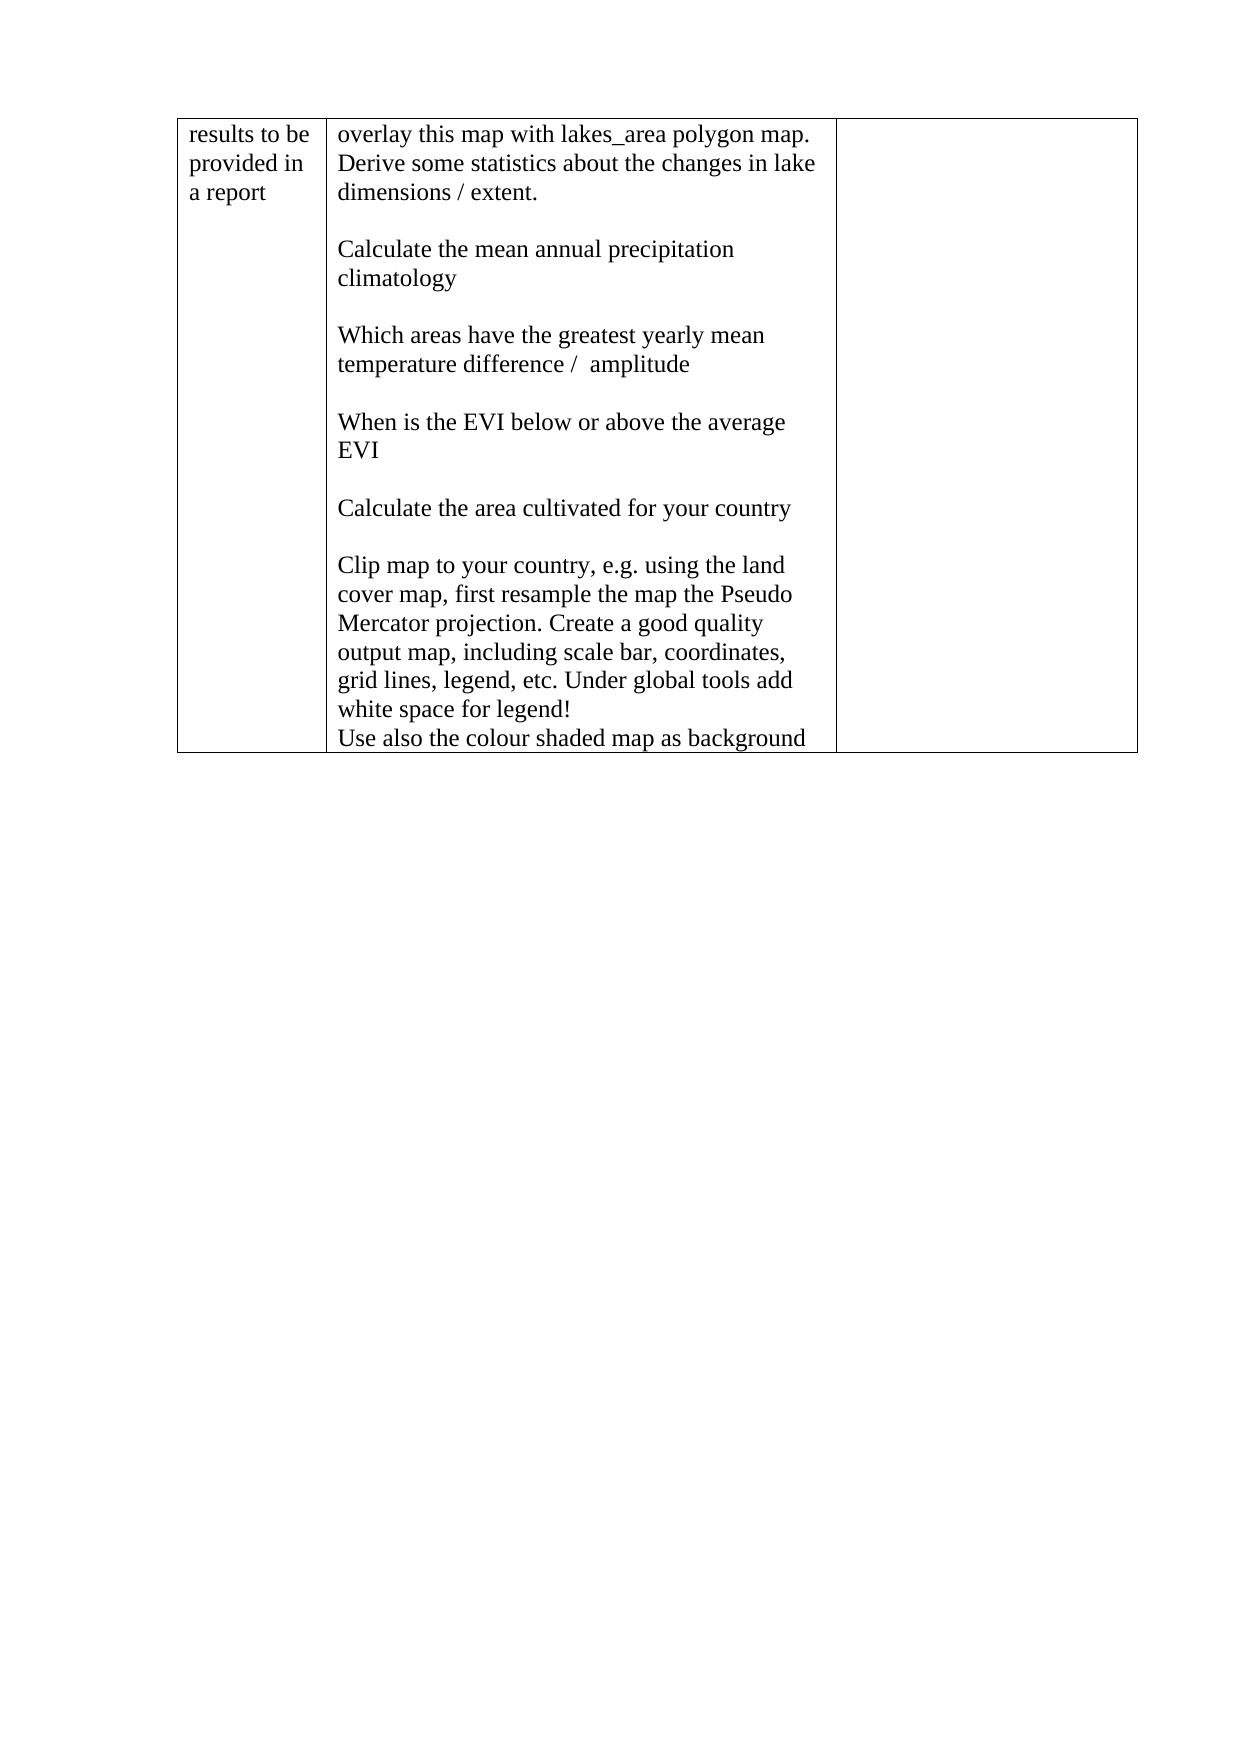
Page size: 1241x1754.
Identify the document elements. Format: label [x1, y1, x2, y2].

table_cell [327, 119, 836, 752]
table_cell [178, 119, 326, 752]
table_cell [837, 119, 1137, 752]
